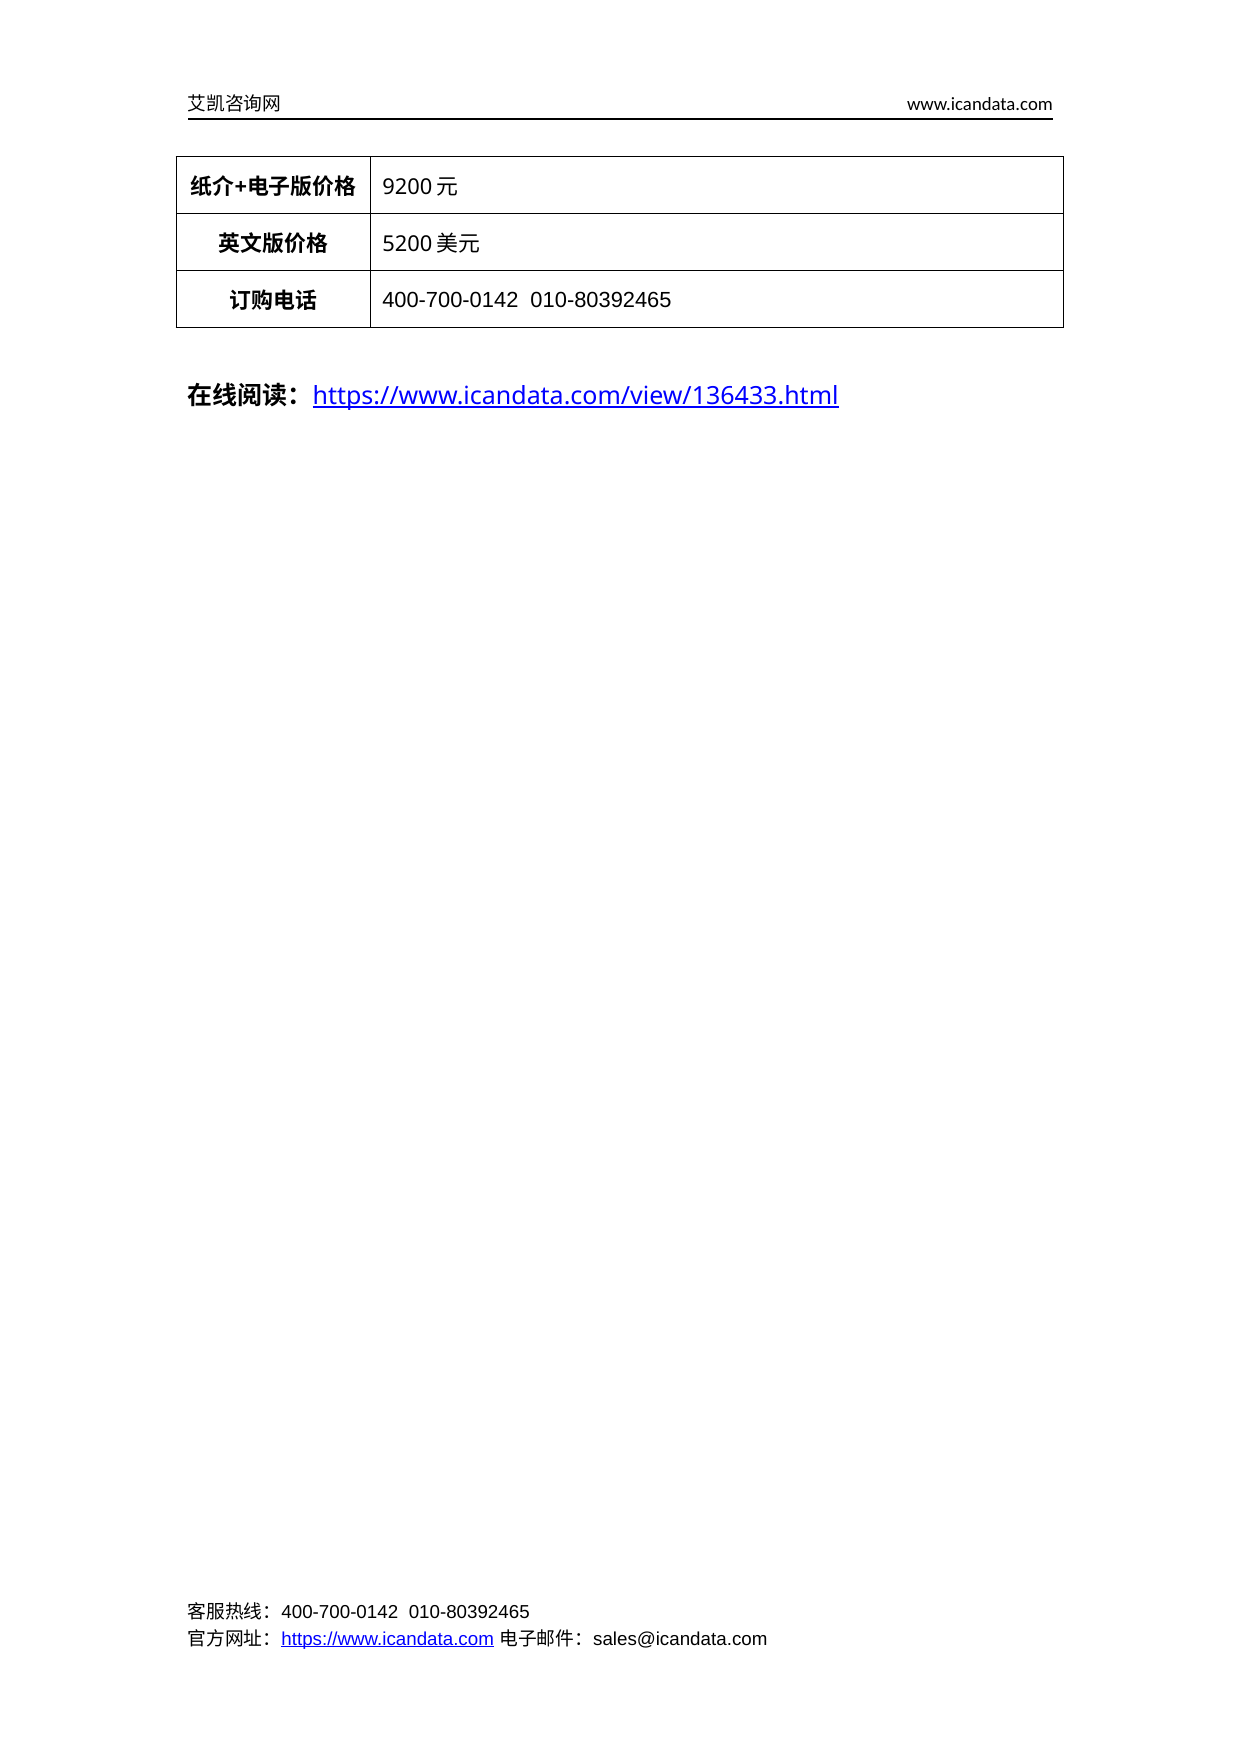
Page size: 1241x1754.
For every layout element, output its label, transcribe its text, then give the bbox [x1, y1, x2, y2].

table_cell 400-700-0142 010-80392465 [371, 271, 1063, 327]
table_cell 纸介+电子版价格 [177, 157, 370, 213]
table_cell 5200美元 [371, 214, 1063, 270]
text 在线阅读：https://www.icandata.com/view/136433.html [187, 361, 1053, 426]
table_cell 订购电话 [177, 271, 370, 327]
table_cell 9200元 [371, 157, 1063, 213]
table_cell 英文版价格 [177, 214, 370, 270]
